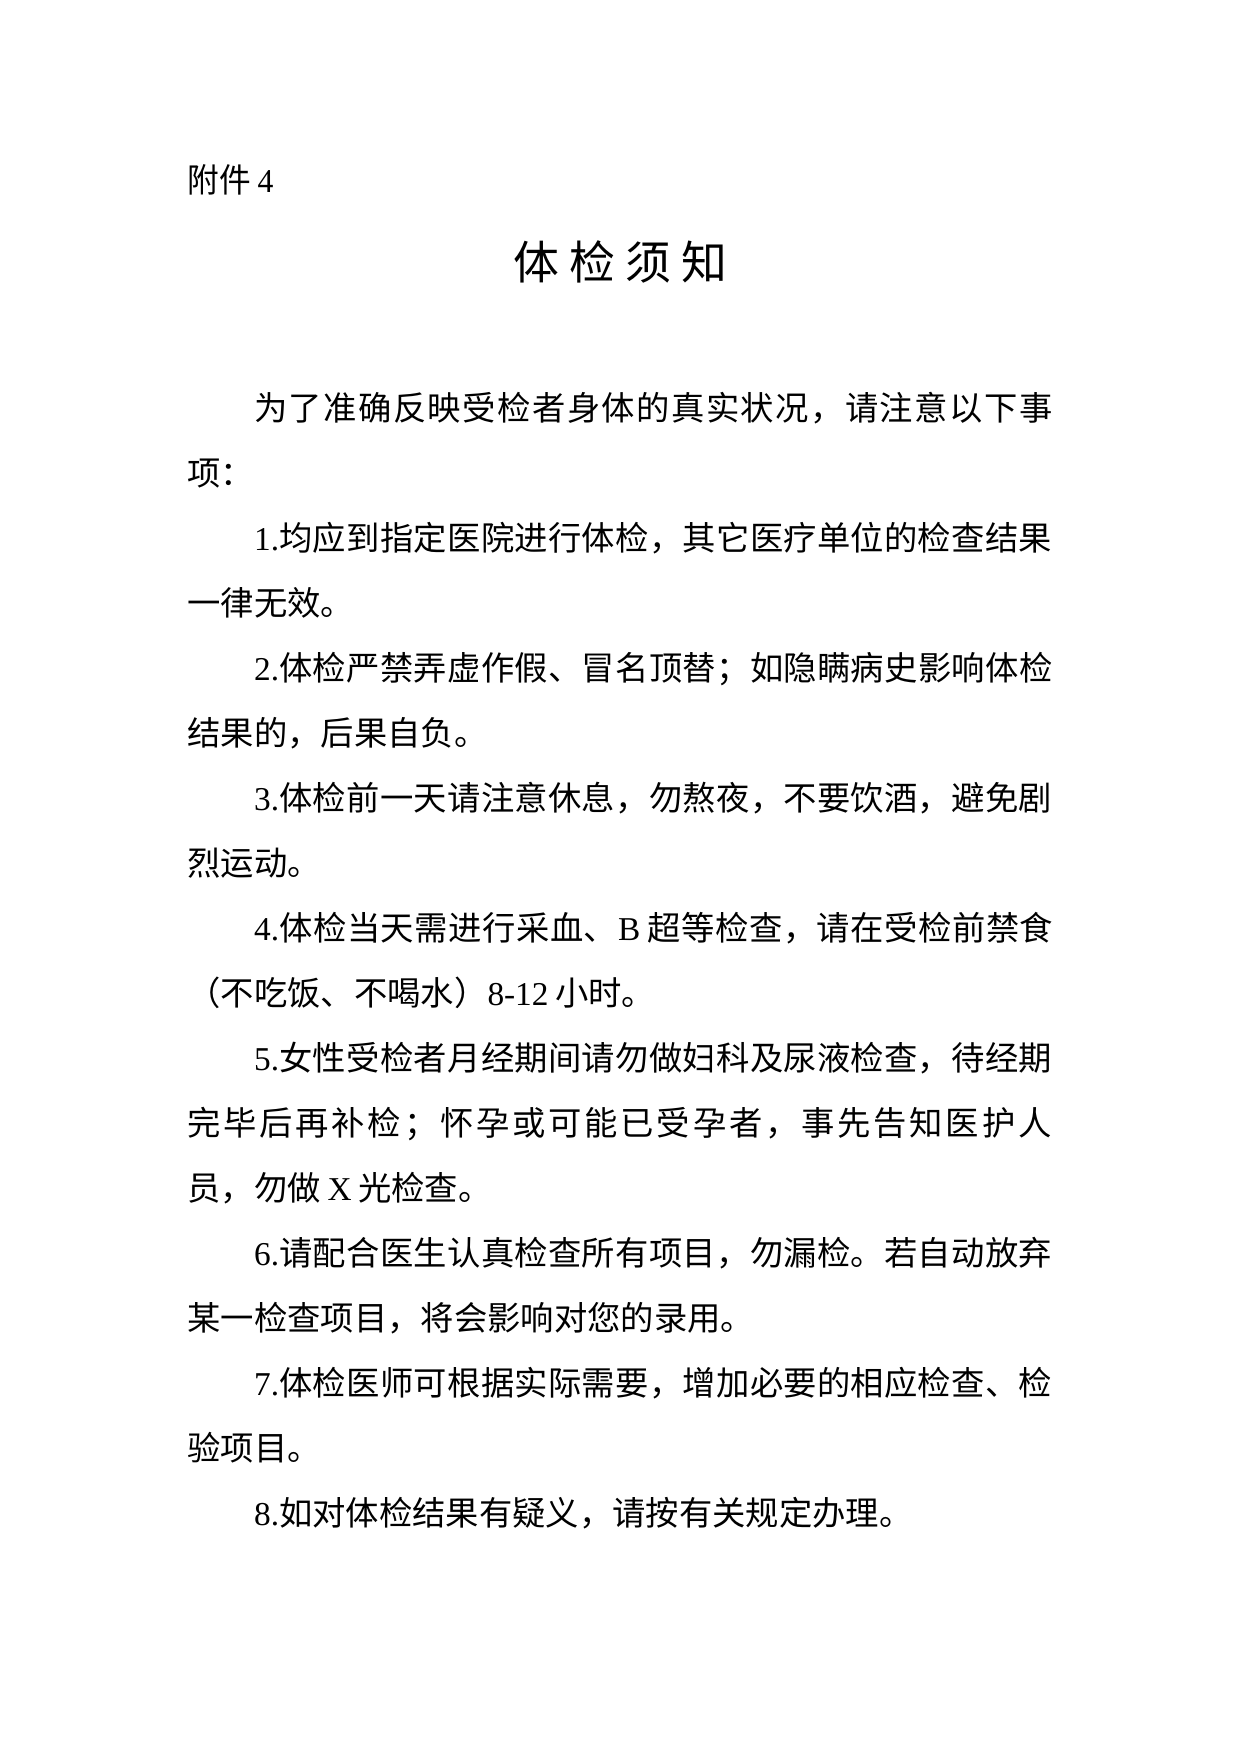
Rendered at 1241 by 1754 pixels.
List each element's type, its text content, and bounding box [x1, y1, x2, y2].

text 体检须知 [187, 211, 1053, 308]
text 1.均应到指定医院进行体检，其它医疗单位的检查结果一律无效。 [187, 503, 1053, 633]
text 2.体检严禁弄虚作假、冒名顶替；如隐瞒病史影响体检结果的，后果自负。 [187, 633, 1053, 763]
text 为了准确反映受检者身体的真实状况，请注意以下事项： [187, 373, 1053, 503]
text 5.女性受检者月经期间请勿做妇科及尿液检查，待经期完毕后再补检；怀孕或可能已受孕者，事先告知医护人员，勿做X光检查。 [187, 1023, 1053, 1218]
text 6.请配合医生认真检查所有项目，勿漏检。若自动放弃某一检查项目，将会影响对您的录用。 [187, 1218, 1053, 1348]
text 8.如对体检结果有疑义，请按有关规定办理。 [187, 1478, 1053, 1543]
text 4.体检当天需进行采血、B超等检查，请在受检前禁食（不吃饭、不喝水）8-12小时。 [187, 893, 1053, 1023]
text 7.体检医师可根据实际需要，增加必要的相应检查、检验项目。 [187, 1348, 1053, 1478]
text 3.体检前一天请注意休息，勿熬夜，不要饮酒，避免剧烈运动。 [187, 763, 1053, 893]
text 附件4 [187, 146, 1053, 211]
